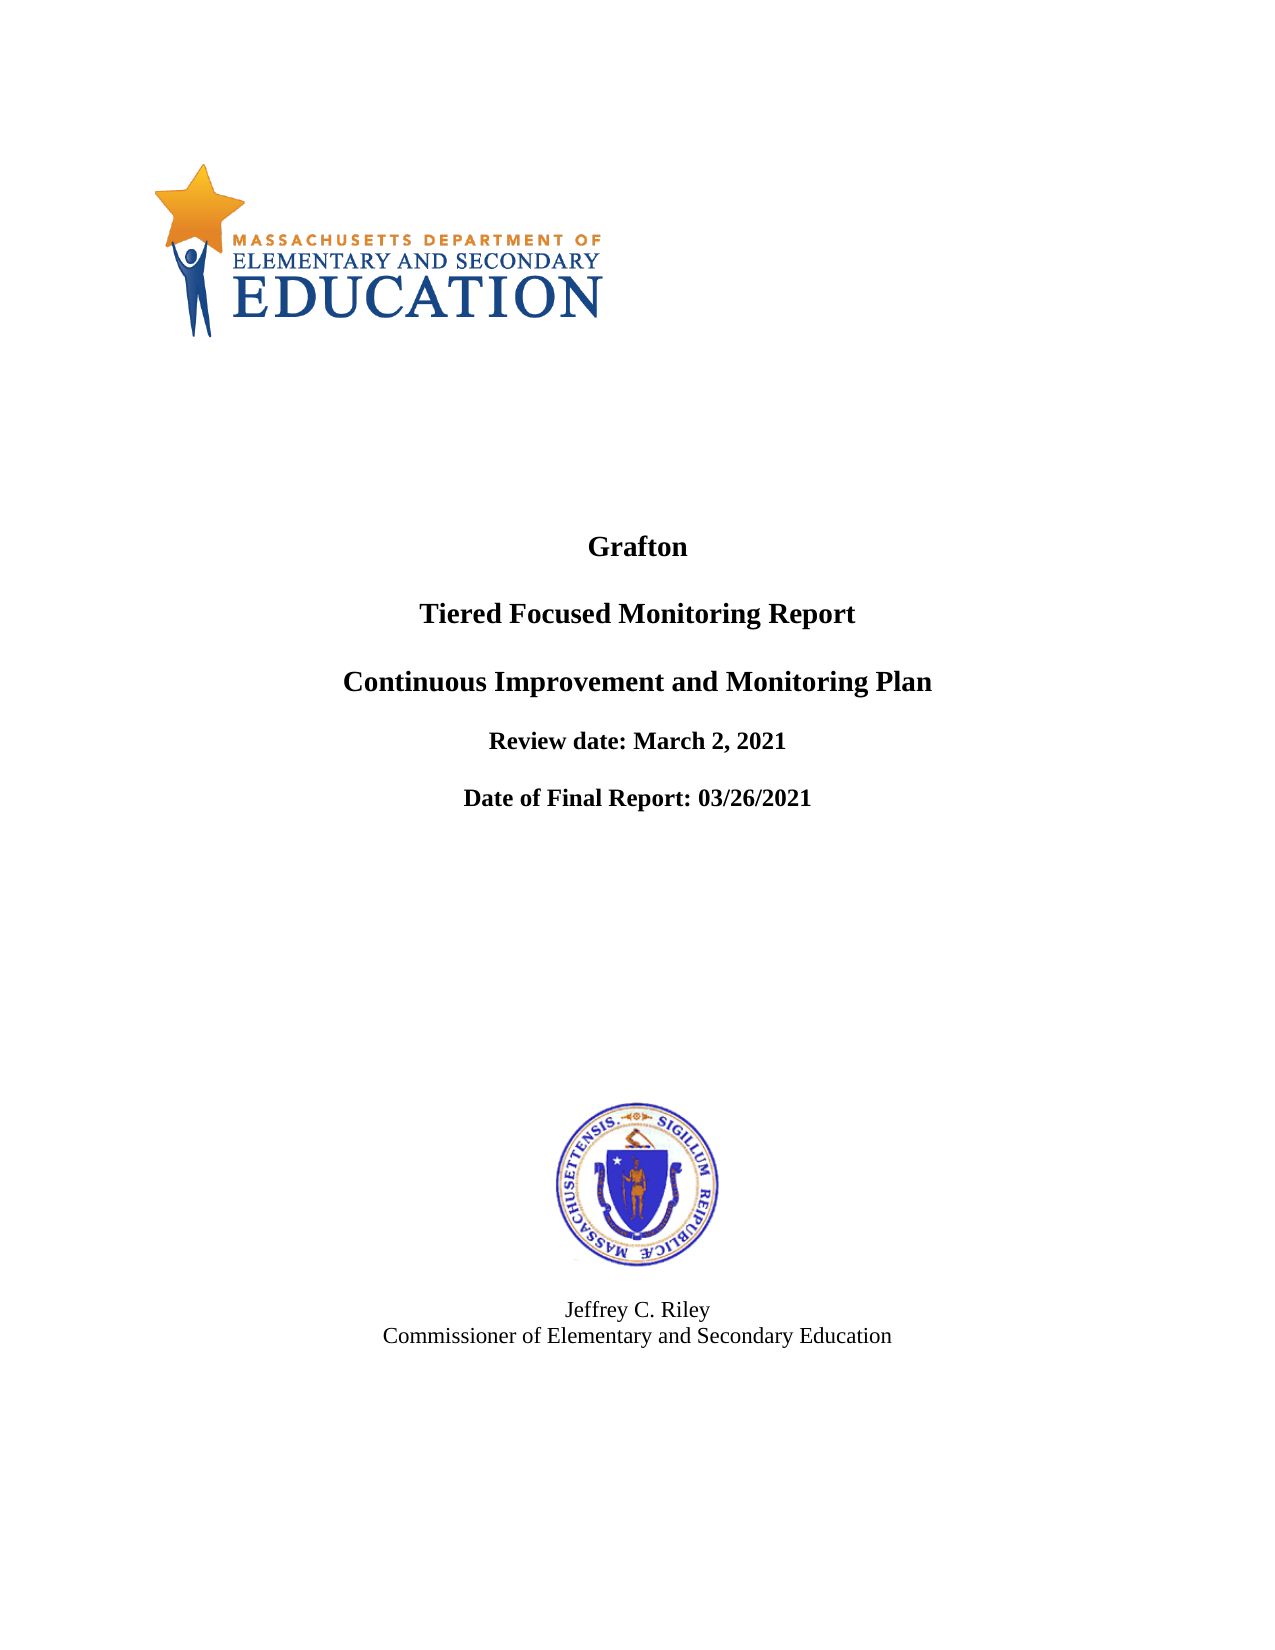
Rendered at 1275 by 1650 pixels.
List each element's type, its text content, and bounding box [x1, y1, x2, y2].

text Review date: March 2, 2021 [150, 726, 1125, 755]
text Tiered Focused Monitoring Report [150, 597, 1125, 630]
text Date of Final Report: 03/26/2021 [150, 783, 1125, 812]
text Continuous Improvement and Monitoring Plan [150, 664, 1125, 697]
picture [150, 150, 608, 372]
text Commissioner of Elementary and Secondary Education [150, 1322, 1125, 1349]
picture [553, 1102, 722, 1270]
text Grafton [150, 529, 1125, 563]
text Jeffrey C. Riley [150, 1296, 1125, 1322]
